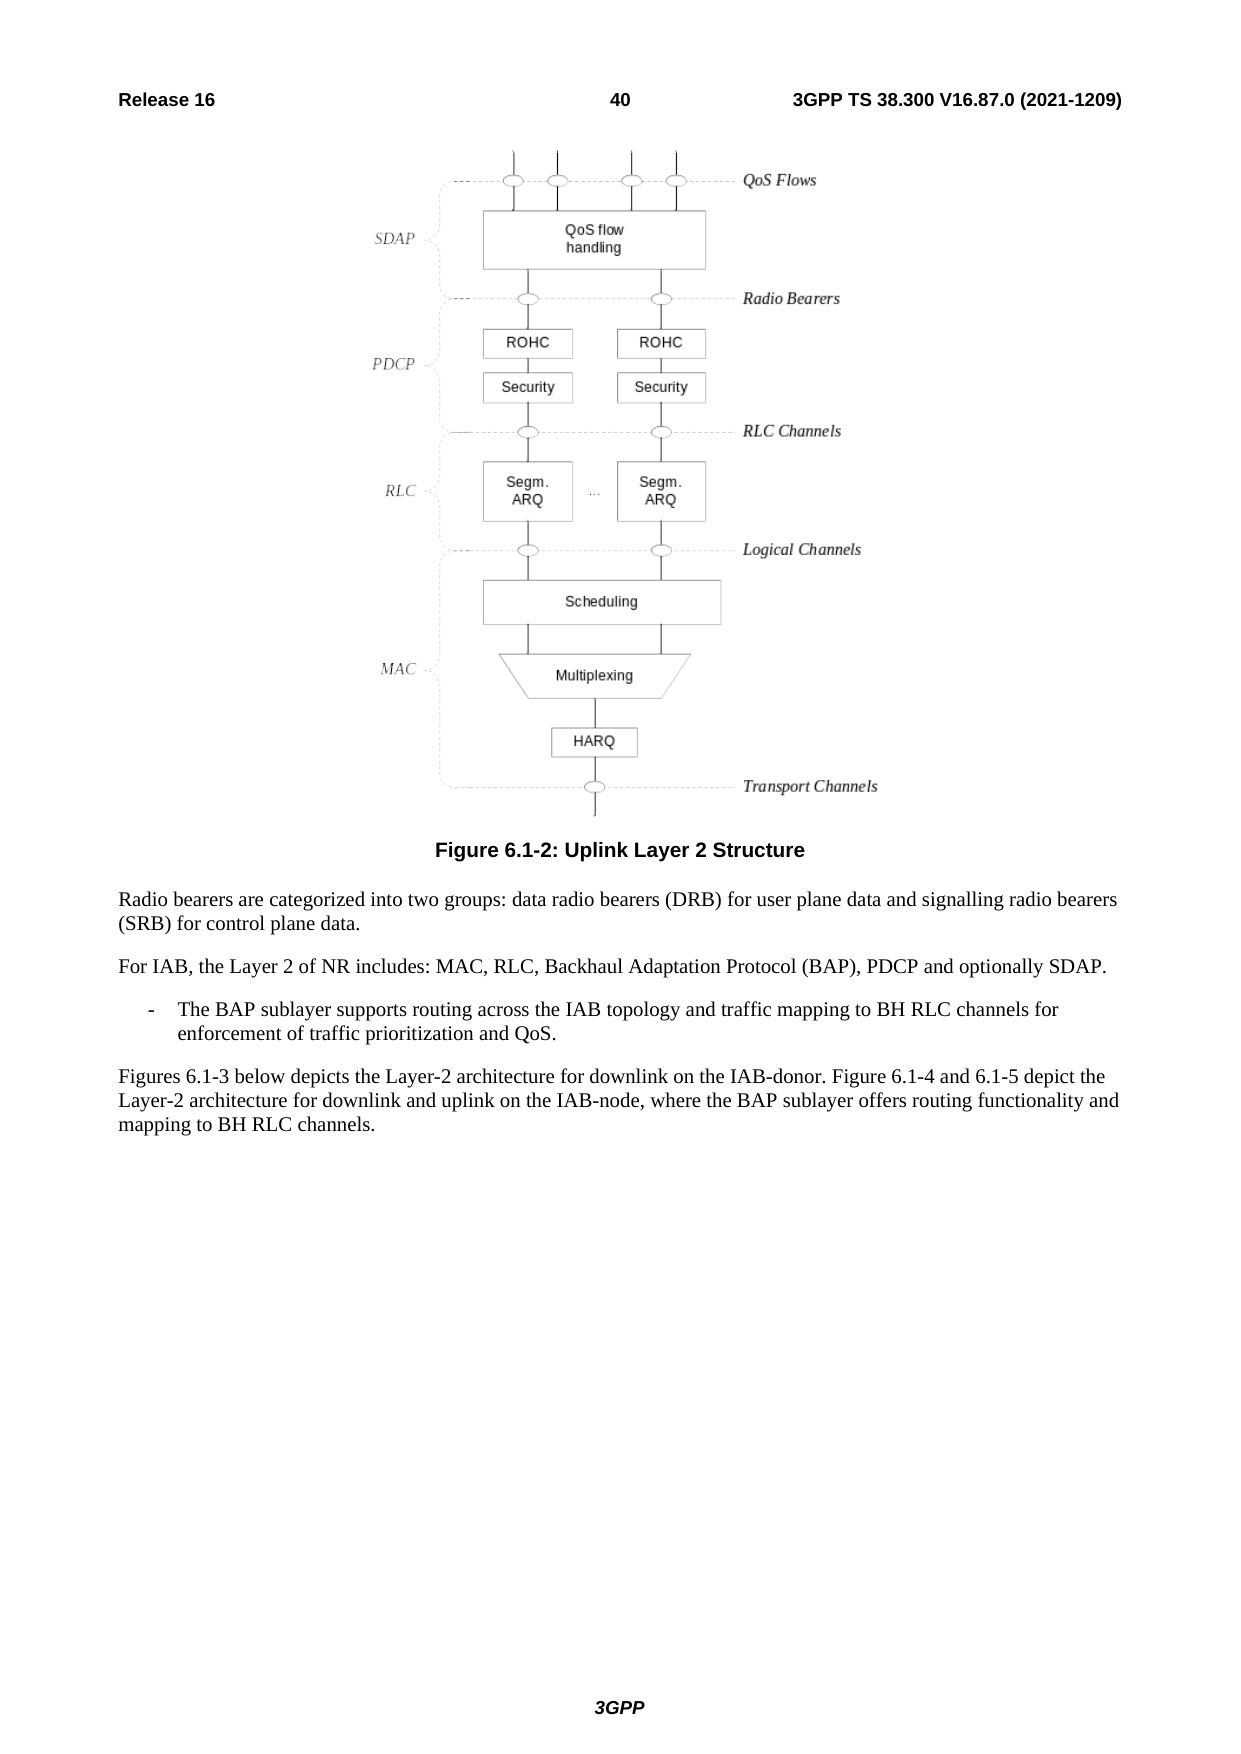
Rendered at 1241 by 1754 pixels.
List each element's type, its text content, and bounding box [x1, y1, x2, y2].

text Figure 6.1-2: Uplink Layer 2 Structure [118, 838, 1122, 862]
text - The BAP sublayer supports routing across the IAB topology and traffic mapping to BH RLC channels for enforcement of traffic prioritization and QoS. [148, 997, 1122, 1045]
text Radio bearers are categorized into two groups: data radio bearers (DRB) for user plane data and signalling radio bearers (SRB) for control plane data. [118, 887, 1122, 935]
text For IAB, the Layer 2 of NR includes: MAC, RLC, Backhaul Adaptation Protocol (BAP), PDCP and optionally SDAP. [118, 954, 1122, 978]
text Figures 6.1-3 below depicts the Layer-2 architecture for downlink on the IAB-donor. Figure 6.1-4 and 6.1-5 depict the Layer-2 architecture for downlink and uplink on the IAB-node, where the BAP sublayer offers routing functionality and mapping to BH RLC channels. [118, 1064, 1122, 1136]
